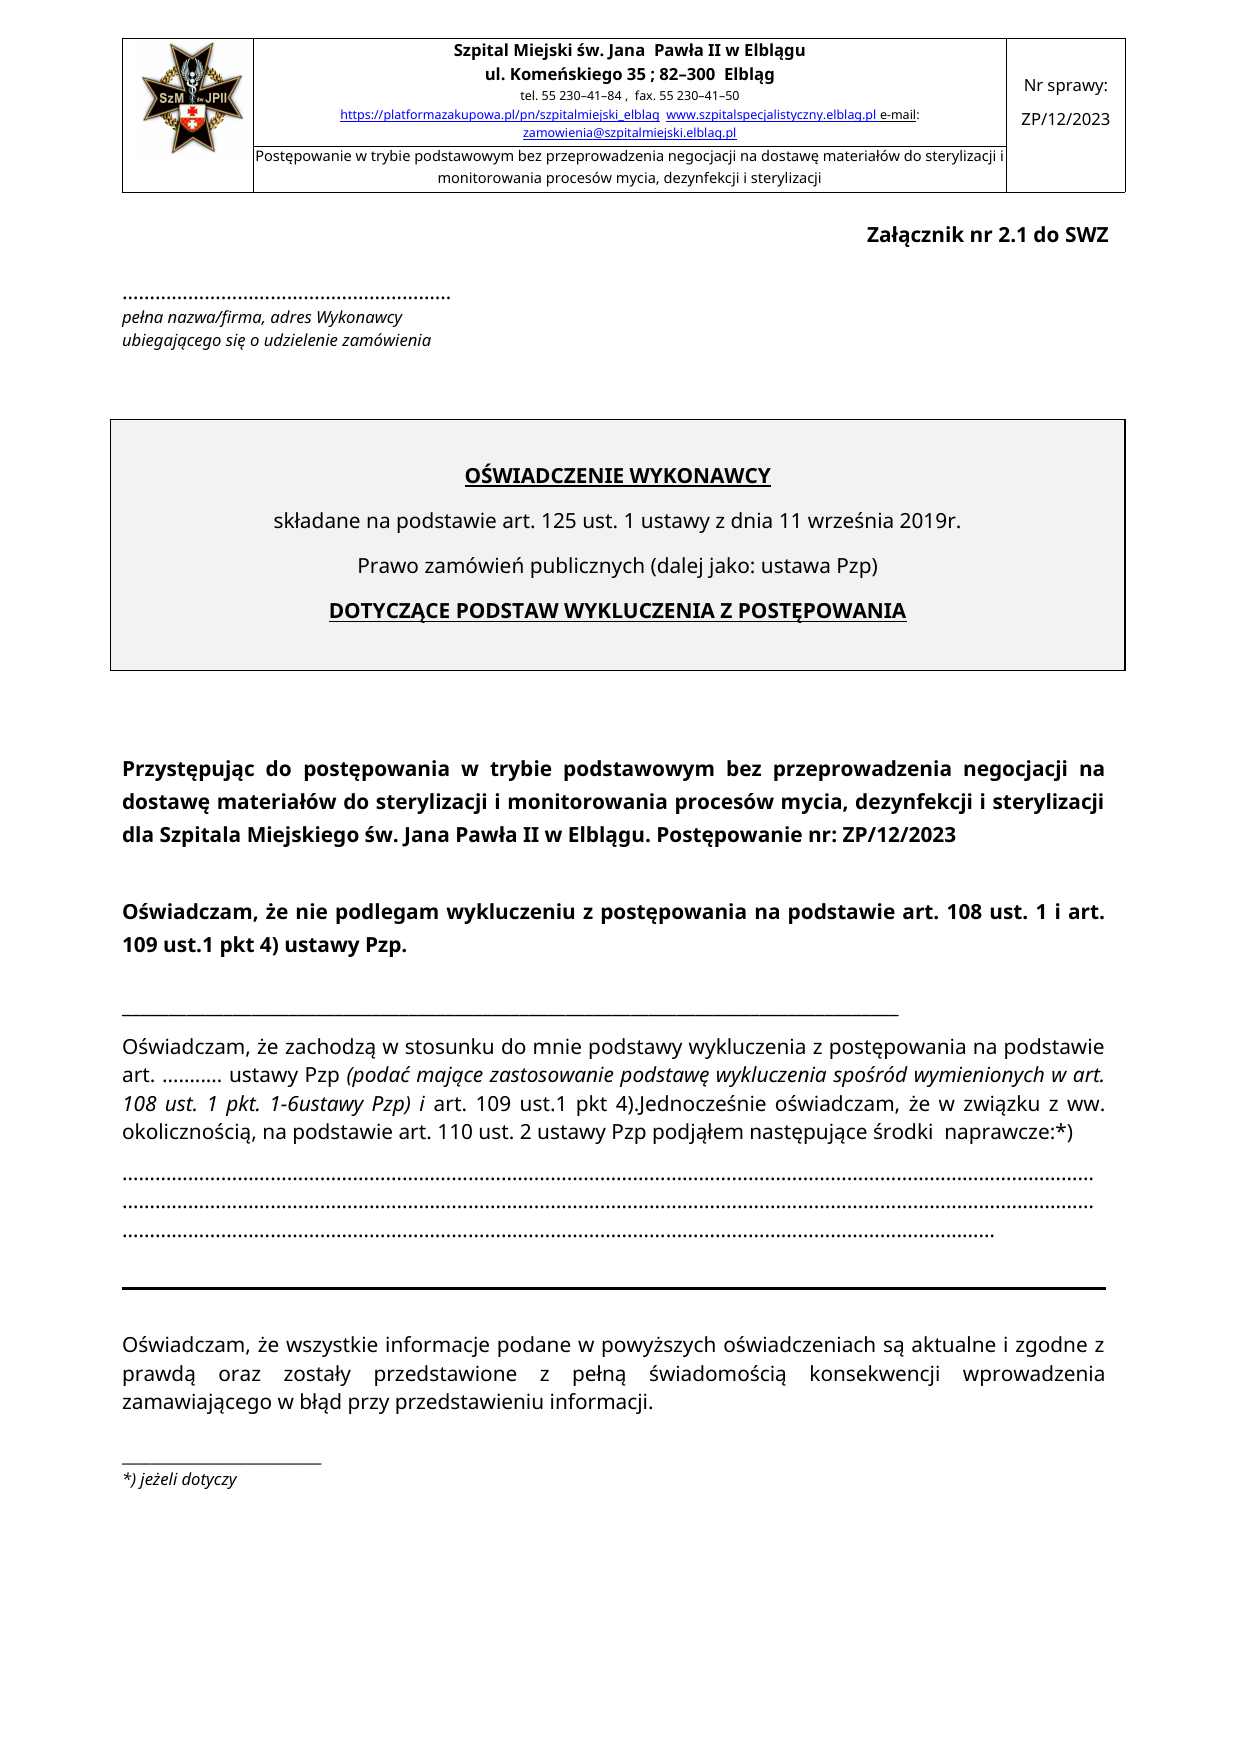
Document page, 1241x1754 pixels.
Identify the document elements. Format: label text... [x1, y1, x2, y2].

text ubiegającego się o udzielenie zamówienia [122, 328, 1106, 351]
text ……………………………………………………………………………………………………………………………………………………………………………………………………………………………………………………………………………………………………………………………………………………………………………………………………………………………………………………………………… [122, 1158, 1106, 1243]
text Oświadczam, że nie podlegam wykluczeniu z postępowania na podstawie art. 108 ust. 1 i art. 109 ust.1 pkt 4) ustawy Pzp. [122, 897, 1106, 958]
text pełna nazwa/firma, adres Wykonawcy [122, 306, 1106, 328]
text *) jeżeli dotyczy [122, 1467, 1106, 1490]
text ____________________________________________________________________________________ [122, 991, 1106, 1019]
text ___________________________ [122, 1444, 1106, 1467]
text Przystępując do postępowania w trybie podstawowym bez przeprowadzenia negocjacji na dostawę materiałów do sterylizacji i monitorowania procesów mycia, dezynfekcji i sterylizacji dla Szpitala Miejskiego św. Jana Pawła II w Elblągu. Postępowanie nr: ZP/12/2023 [122, 754, 1106, 848]
picture [134, 39, 251, 159]
text Oświadczam, że zachodzą w stosunku do mnie podstawy wykluczenia z postępowania na podstawie art. ……..… ustawy Pzp (podać mające zastosowanie podstawę wykluczenia spośród wymienionych w art. 108 ust. 1 pkt. 1-6ustawy Pzp) i art. 109 ust.1 pkt 4).Jednocześnie oświadczam, że w związku z ww. okolicznością, na podstawie art. 110 ust. 2 ustawy Pzp podjąłem następujące środki naprawcze:*) [122, 1032, 1106, 1146]
table_header OŚWIADCZENIE WYKONAWCY składane na podstawie art. 125 ust. 1 ustawy z dnia 11 września 2019r. Prawo zamówień publicznych (dalej jako: ustawa Pzp) DOTYCZĄCE PODSTAW WYKLUCZENIA Z POSTĘPOWANIA [111, 420, 1124, 670]
text …………………………………………………… [122, 277, 486, 306]
text Oświadczam, że wszystkie informacje podane w powyższych oświadczeniach są aktualne i zgodne z prawdą oraz zostały przedstawione z pełną świadomością konsekwencji wprowadzenia zamawiającego w błąd przy przedstawieniu informacji. [122, 1331, 1106, 1416]
text Załącznik nr 2.1 do SWZ [122, 220, 1108, 249]
